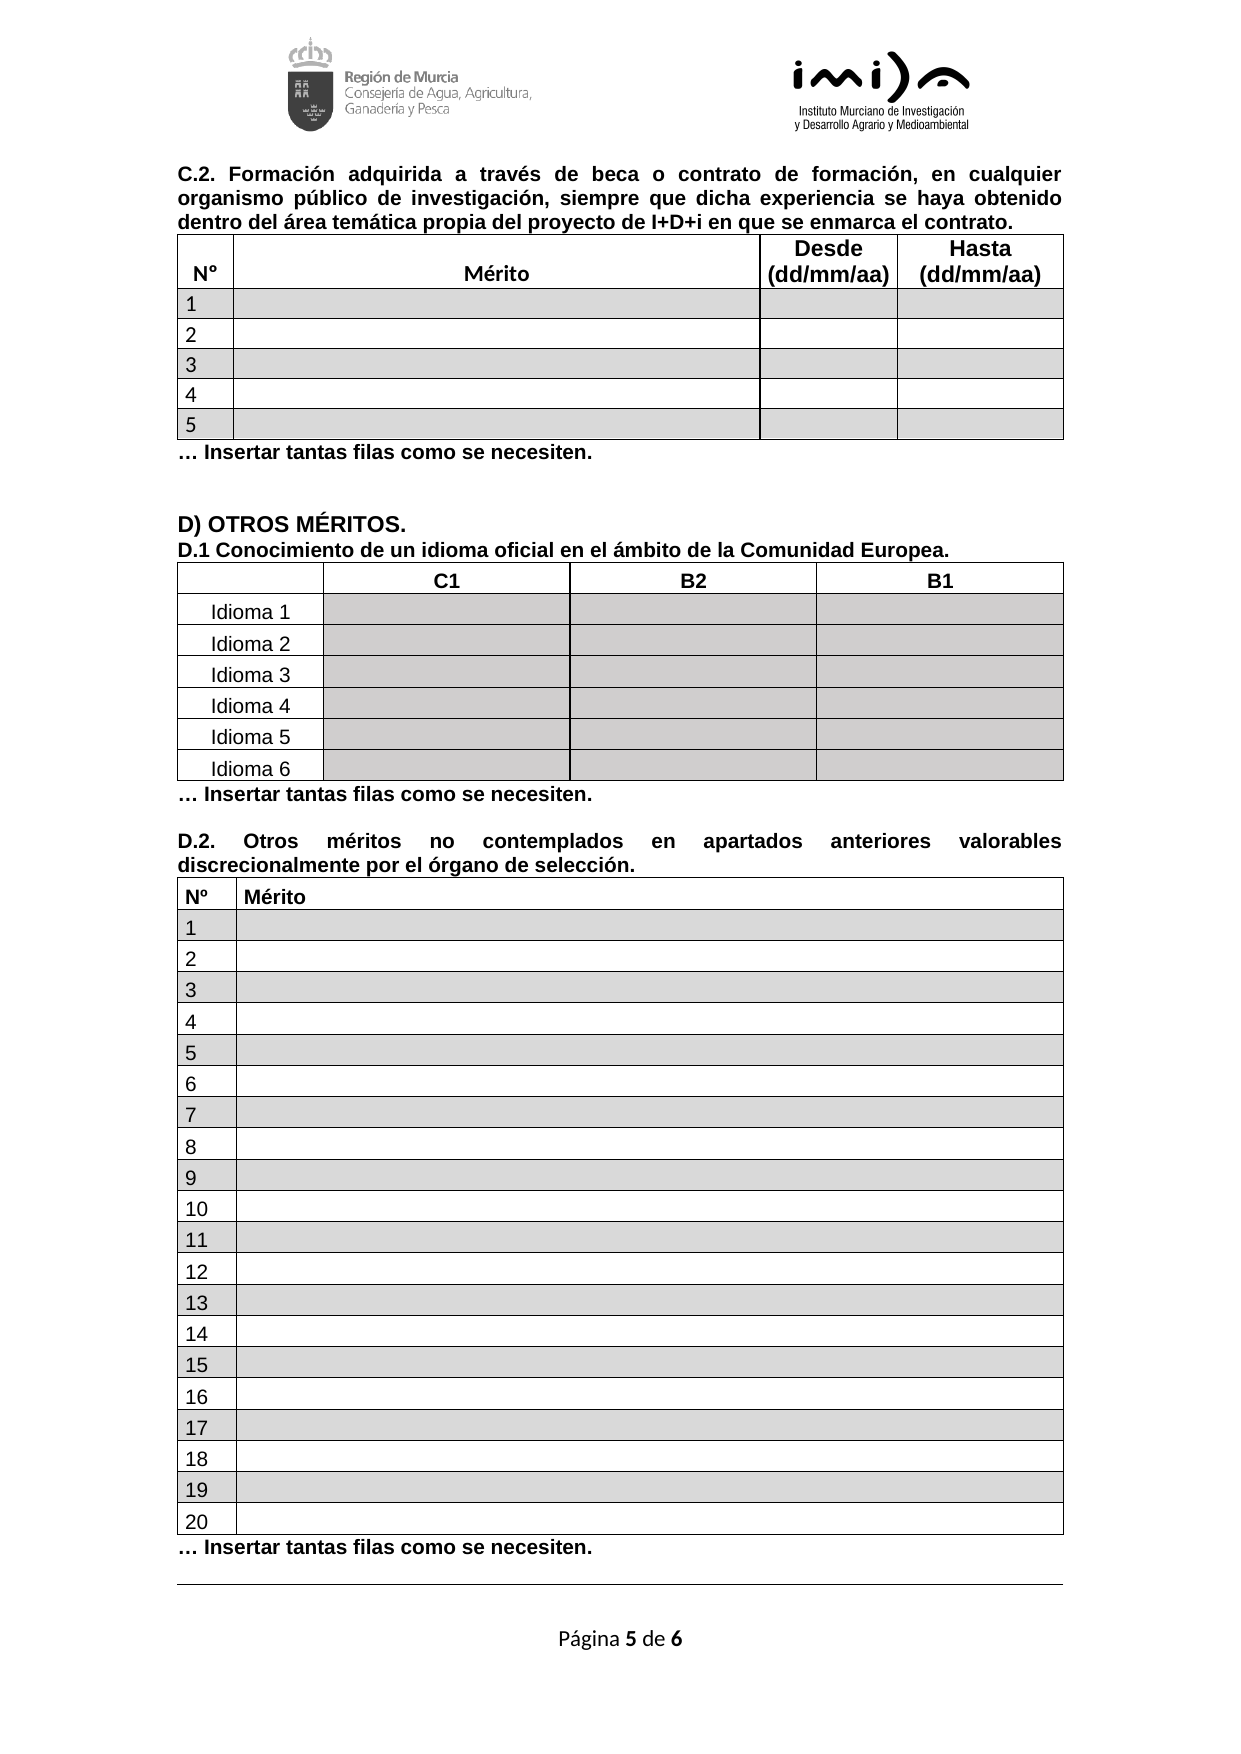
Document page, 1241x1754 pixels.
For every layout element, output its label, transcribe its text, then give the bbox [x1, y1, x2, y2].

table_cell 3 [178, 972, 236, 1002]
table_cell [324, 750, 569, 780]
table_cell 1 [178, 910, 236, 940]
table_cell [234, 409, 759, 438]
table_cell 11 [178, 1222, 236, 1252]
table_header B1 [817, 563, 1063, 593]
table_cell Idioma 4 [178, 688, 323, 718]
table_cell [761, 409, 897, 438]
table_cell [237, 941, 1063, 971]
table_cell [237, 1441, 1063, 1471]
table_cell [237, 1253, 1063, 1283]
table_cell 7 [178, 1097, 236, 1127]
table_cell Idioma 1 [178, 594, 323, 624]
text D) OTROS MÉRITOS. [177, 511, 1063, 538]
table_header Desde (dd/mm/aa) [761, 235, 897, 287]
table_cell [234, 319, 759, 348]
table_cell [237, 910, 1063, 940]
table_cell [237, 1410, 1063, 1440]
table_cell 8 [178, 1128, 236, 1158]
table_cell [761, 379, 897, 408]
table_cell [237, 1378, 1063, 1408]
table_cell 4 [178, 379, 233, 408]
table_cell [237, 1128, 1063, 1158]
table_cell [898, 289, 1063, 318]
table_cell [817, 688, 1063, 718]
text C.2. Formación adquirida a través de beca o contrato de formación, en cualquier organismo público de investigación, siempre que dicha experiencia se haya obtenido dentro del área temática propia del proyecto de I+D+i en que se enmarca el contrato. [177, 162, 1063, 234]
text D.1 Conocimiento de un idioma oficial en el ámbito de la Comunidad Europea. [177, 538, 1063, 562]
table_cell [571, 656, 816, 687]
table_cell [237, 1316, 1063, 1346]
table_cell 14 [178, 1316, 236, 1346]
table_cell 5 [178, 1035, 236, 1065]
picture [787, 49, 976, 134]
table_cell 2 [178, 941, 236, 971]
table_cell [324, 625, 569, 655]
table_header Mérito [237, 878, 1063, 908]
table_header Nº [178, 235, 233, 287]
table_cell [571, 688, 816, 718]
table_header Mérito [234, 235, 759, 287]
table_cell [898, 319, 1063, 348]
table_cell Idioma 6 [178, 750, 323, 780]
table_cell [324, 688, 569, 718]
table_cell 17 [178, 1410, 236, 1440]
table_cell [234, 349, 759, 378]
table_cell 1 [178, 289, 233, 318]
table_cell [237, 1191, 1063, 1221]
table_cell [817, 625, 1063, 655]
table_cell 13 [178, 1285, 236, 1315]
table_cell [571, 750, 816, 780]
table_cell [898, 409, 1063, 438]
table_cell [324, 594, 569, 624]
table_cell [571, 719, 816, 749]
table_cell [237, 1347, 1063, 1377]
table_cell 16 [178, 1378, 236, 1408]
table_cell 15 [178, 1347, 236, 1377]
table_cell [237, 1066, 1063, 1096]
table_cell 6 [178, 1066, 236, 1096]
table_cell 3 [178, 349, 233, 378]
table_cell [324, 719, 569, 749]
text … Insertar tantas filas como se necesiten. [177, 1535, 1063, 1558]
table_cell 19 [178, 1472, 236, 1502]
table_cell 10 [178, 1191, 236, 1221]
text D.2. Otros méritos no contemplados en apartados anteriores valorables discrecionalmente por el órgano de selección. [177, 829, 1063, 877]
table_cell [817, 750, 1063, 780]
table_cell [761, 319, 897, 348]
table_cell 9 [178, 1160, 236, 1190]
table_cell Idioma 2 [178, 625, 323, 655]
table_cell [237, 1472, 1063, 1502]
table_cell [571, 625, 816, 655]
table_cell [898, 349, 1063, 378]
table_cell [817, 719, 1063, 749]
text … Insertar tantas filas como se necesiten. [177, 440, 1063, 463]
table_cell [324, 656, 569, 687]
table_cell [761, 349, 897, 378]
table_cell 12 [178, 1253, 236, 1283]
table_cell [237, 972, 1063, 1002]
table_cell [237, 1285, 1063, 1315]
table_header B2 [571, 563, 816, 593]
table_cell [237, 1035, 1063, 1065]
table_cell Idioma 3 [178, 656, 323, 687]
table_cell 4 [178, 1003, 236, 1033]
table_cell [571, 594, 816, 624]
table_header Hasta (dd/mm/aa) [898, 235, 1063, 287]
text … Insertar tantas filas como se necesiten. [177, 781, 1063, 805]
table_cell 20 [178, 1503, 236, 1533]
table_header C1 [324, 563, 569, 593]
table_header Nº [178, 878, 236, 908]
table_cell [234, 379, 759, 408]
table_cell 5 [178, 409, 233, 438]
table_cell 18 [178, 1441, 236, 1471]
table_cell [234, 289, 759, 318]
table_cell [898, 379, 1063, 408]
table_cell [237, 1160, 1063, 1190]
table_cell [761, 289, 897, 318]
table_cell 2 [178, 319, 233, 348]
table_cell Idioma 5 [178, 719, 323, 749]
table_cell [237, 1503, 1063, 1533]
table_cell [237, 1003, 1063, 1033]
table_header [178, 563, 323, 593]
table_cell [817, 656, 1063, 687]
table_cell [817, 594, 1063, 624]
table_cell [237, 1222, 1063, 1252]
table_cell [237, 1097, 1063, 1127]
